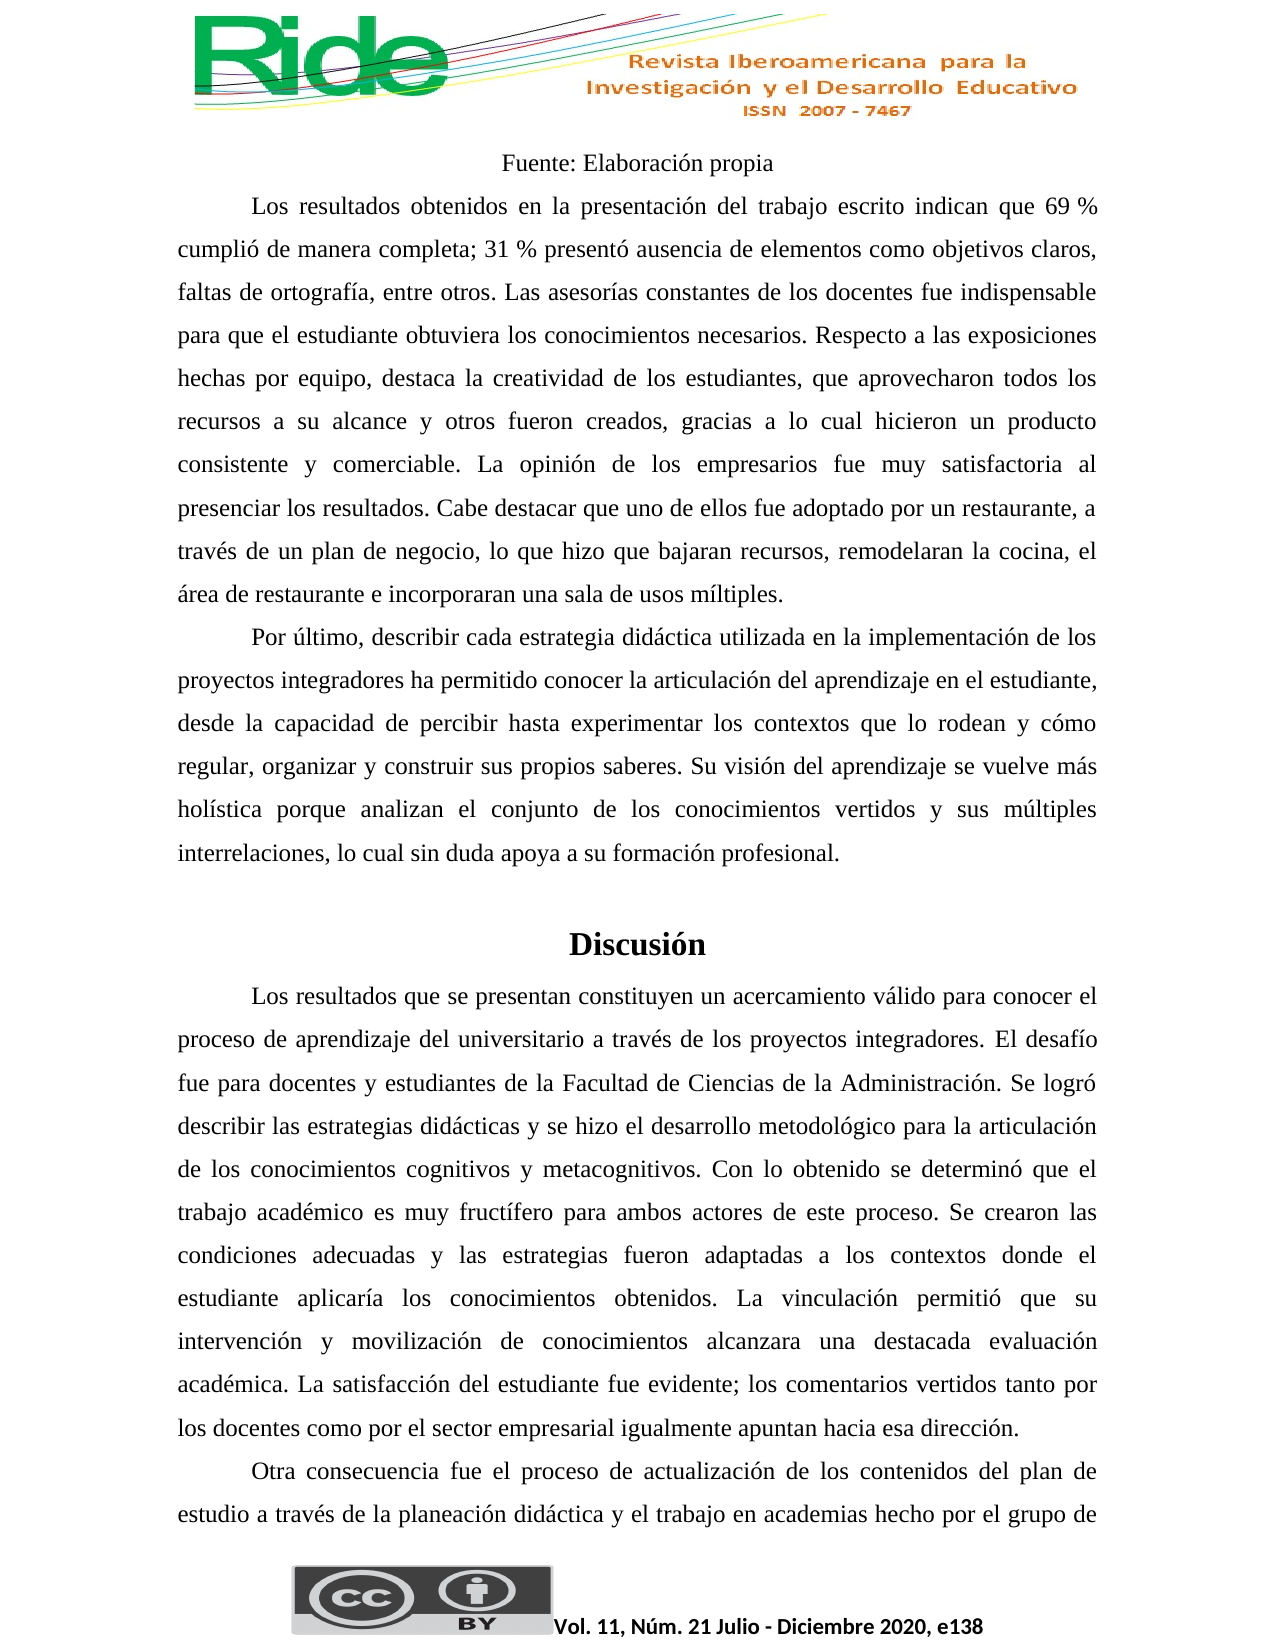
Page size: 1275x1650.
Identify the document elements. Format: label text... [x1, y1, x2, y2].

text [177, 1456, 1098, 1528]
text Fuente: Elaboración propia [177, 148, 1098, 176]
text Por último, describir cada estrategia didáctica utilizada en la implementación de los proyectos integradores ha permitido conocer la articulación del aprendizaje en el estudiante, desde la capacidad de percibir hasta experimentar los contextos que lo rodean y cómo regular, organizar y construir sus propios saberes. Su visión del aprendizaje se vuelve más holística porque analizan el conjunto de los conocimientos vertidos y sus múltiples interrelaciones, lo cual sin duda apoya a su formación profesional. [177, 622, 1098, 866]
picture [194, 14, 1081, 119]
picture [291, 1565, 554, 1635]
text Discusión [177, 924, 1098, 962]
text Los resultados que se presentan constituyen un acercamiento válido para conocer el proceso de aprendizaje del universitario a través de los proyectos integradores. El desafío fue para docentes y estudiantes de la Facultad de Ciencias de la Administración. Se logró describir las estrategias didácticas y se hizo el desarrollo metodológico para la articulación de los conocimientos cognitivos y metacognitivos. Con lo obtenido se determinó que el trabajo académico es muy fructífero para ambos actores de este proceso. Se crearon las condiciones adecuadas y las estrategias fueron adaptadas a los contextos donde el estudiante aplicaría los conocimientos obtenidos. La vinculación permitió que su intervención y movilización de conocimientos alcanzara una destacada evaluación académica. La satisfacción del estudiante fue evidente; los comentarios vertidos tanto por los docentes como por el sector empresarial igualmente apuntan hacia esa dirección. [177, 981, 1098, 1441]
text Los resultados obtenidos en la presentación del trabajo escrito indican que 69 % cumplió de manera completa; 31 % presentó ausencia de elementos como objetivos claros, faltas de ortografía, entre otros. Las asesorías constantes de los docentes fue indispensable para que el estudiante obtuviera los conocimientos necesarios. Respecto a las exposiciones hechas por equipo, destaca la creatividad de los estudiantes, que aprovecharon todos los recursos a su alcance y otros fueron creados, gracias a lo cual hicieron un producto consistente y comerciable. La opinión de los empresarios fue muy satisfactoria al presenciar los resultados. Cabe destacar que uno de ellos fue adoptado por un restaurante, a través de un plan de negocio, lo que hizo que bajaran recursos, remodelaran la cocina, el área de restaurante e incorporaran una sala de usos míltiples. [177, 191, 1098, 608]
